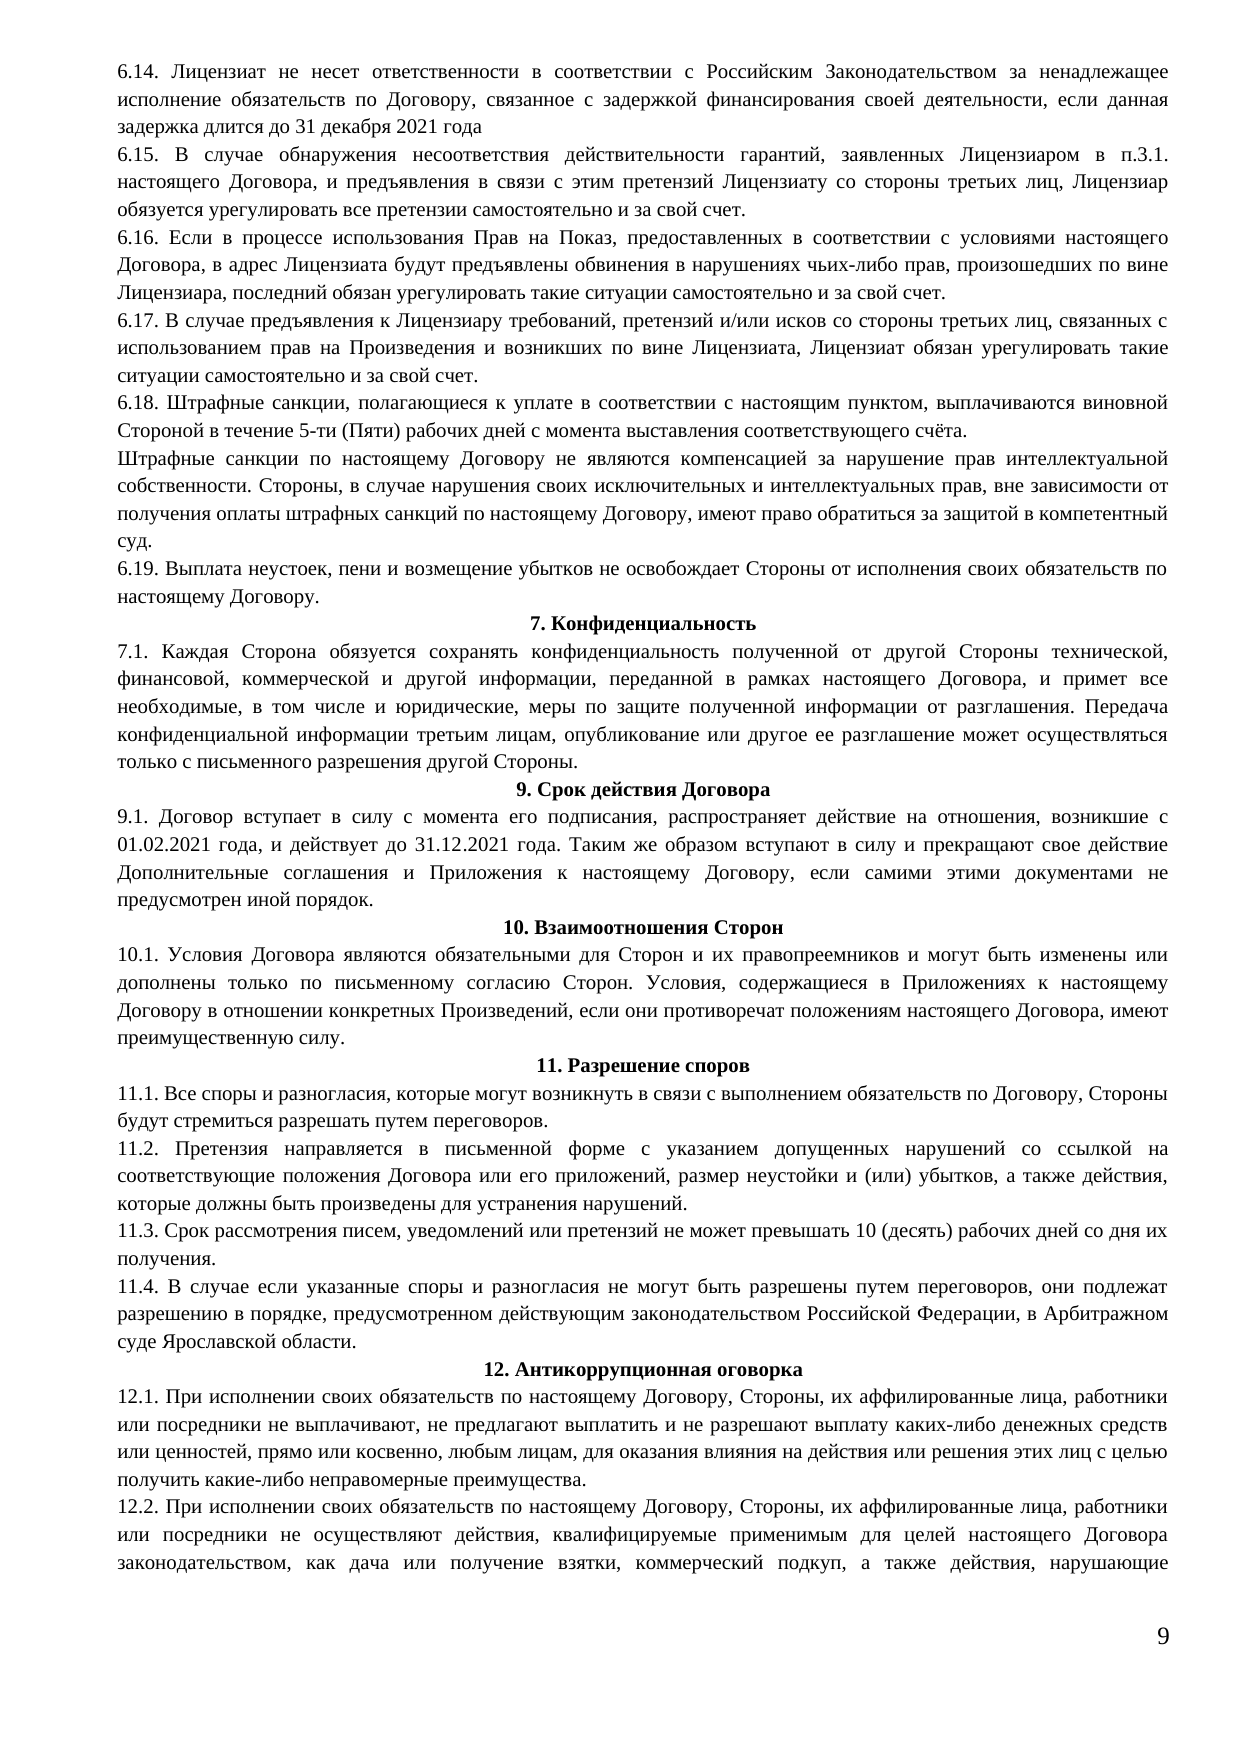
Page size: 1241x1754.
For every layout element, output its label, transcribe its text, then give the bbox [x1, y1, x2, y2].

text 7. Конфиденциальность [117, 611, 1169, 635]
text 6.17. В случае предъявления к Лицензиару требований, претензий и/или исков со стороны третьих лиц, связанных с использованием прав на Произведения и возникших по вине Лицензиата, Лицензиат обязан урегулировать такие ситуации самостоятельно и за свой счет. [117, 307, 1169, 387]
text 11.1. Все споры и разногласия, которые могут возникнуть в связи с выполнением обязательств по Договору, Стороны будут стремиться разрешать путем переговоров. [117, 1080, 1169, 1132]
text 9. Срок действия Договора [117, 777, 1169, 801]
text 12.1. При исполнении своих обязательств по настоящему Договору, Стороны, их аффилированные лица, работники или посредники не выплачивают, не предлагают выплатить и не разрешают выплату каких-либо денежных средств или ценностей, прямо или косвенно, любым лицам, для оказания влияния на действия или решения этих лиц с целью получить какие-либо неправомерные преимущества. [117, 1384, 1169, 1491]
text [117, 1494, 1169, 1574]
text 6.15. В случае обнаружения несоответствия действительности гарантий, заявленных Лицензиаром в п.3.1. настоящего Договора, и предъявления в связи с этим претензий Лицензиату со стороны третьих лиц, Лицензиар обязуется урегулировать все претензии самостоятельно и за свой счет. [117, 142, 1169, 221]
text 6.18. Штрафные санкции, полагающиеся к уплате в соответствии с настоящим пунктом, выплачиваются виновной Стороной в течение 5-ти (Пяти) рабочих дней с момента выставления соответствующего счёта. [117, 390, 1169, 442]
text 10. Взаимоотношения Сторон [117, 915, 1169, 939]
text 9.1. Договор вступает в силу с момента его подписания, распространяет действие на отношения, возникшие с 01.02.2021 года, и действует до 31.12.2021 года. Таким же образом вступают в силу и прекращают свое действие Дополнительные соглашения и Приложения к настоящему Договору, если самими этими документами не предусмотрен иной порядок. [117, 804, 1169, 911]
text 11.2. Претензия направляется в письменной форме с указанием допущенных нарушений со ссылкой на соответствующие положения Договора или его приложений, размер неустойки и (или) убытков, а также действия, которые должны быть произведены для устранения нарушений. [117, 1136, 1169, 1215]
text 6.16. Если в процессе использования Прав на Показ, предоставленных в соответствии с условиями настоящего Договора, в адрес Лицензиата будут предъявлены обвинения в нарушениях чьих-либо прав, произошедших по вине Лицензиара, последний обязан урегулировать такие ситуации самостоятельно и за свой счет. [117, 225, 1169, 304]
text 12. Антикоррупционная оговорка [117, 1356, 1169, 1381]
text 10.1. Условия Договора являются обязательными для Сторон и их правопреемников и могут быть изменены или дополнены только по письменному согласию Сторон. Условия, содержащиеся в Приложениях к настоящему Договору в отношении конкретных Произведений, если они противоречат положениям настоящего Договора, имеют преимущественную силу. [117, 942, 1169, 1049]
text 11. Разрешение споров [117, 1053, 1169, 1077]
text Штрафные санкции по настоящему Договору не являются компенсацией за нарушение прав интеллектуальной собственности. Стороны, в случае нарушения своих исключительных и интеллектуальных прав, вне зависимости от получения оплаты штрафных санкций по настоящему Договору, имеют право обратиться за защитой в компетентный суд. [117, 446, 1169, 552]
text 11.3. Срок рассмотрения писем, уведомлений или претензий не может превышать 10 (десять) рабочих дней со дня их получения. [117, 1218, 1169, 1270]
text 6.14. Лицензиат не несет ответственности в соответствии с Российским Законодательством за ненадлежащее исполнение обязательств по Договору, связанное с задержкой финансирования своей деятельности, если данная задержка длится до 31 декабря 2021 года [117, 59, 1169, 138]
text 6.19. Выплата неустоек, пени и возмещение убытков не освобождает Стороны от исполнения своих обязательств по настоящему Договору. [117, 556, 1169, 608]
text 11.4. В случае если указанные споры и разногласия не могут быть разрешены путем переговоров, они подлежат разрешению в порядке, предусмотренном действующим законодательством Российской Федерации, в Арбитражном суде Ярославской области. [117, 1274, 1169, 1353]
text 7.1. Каждая Сторона обязуется сохранять конфиденциальность полученной от другой Стороны технической, финансовой, коммерческой и другой информации, переданной в рамках настоящего Договора, и примет все необходимые, в том числе и юридические, меры по защите полученной информации от разглашения. Передача конфиденциальной информации третьим лицам, опубликование или другое ее разглашение может осуществляться только с письменного разрешения другой Стороны. [117, 639, 1169, 773]
